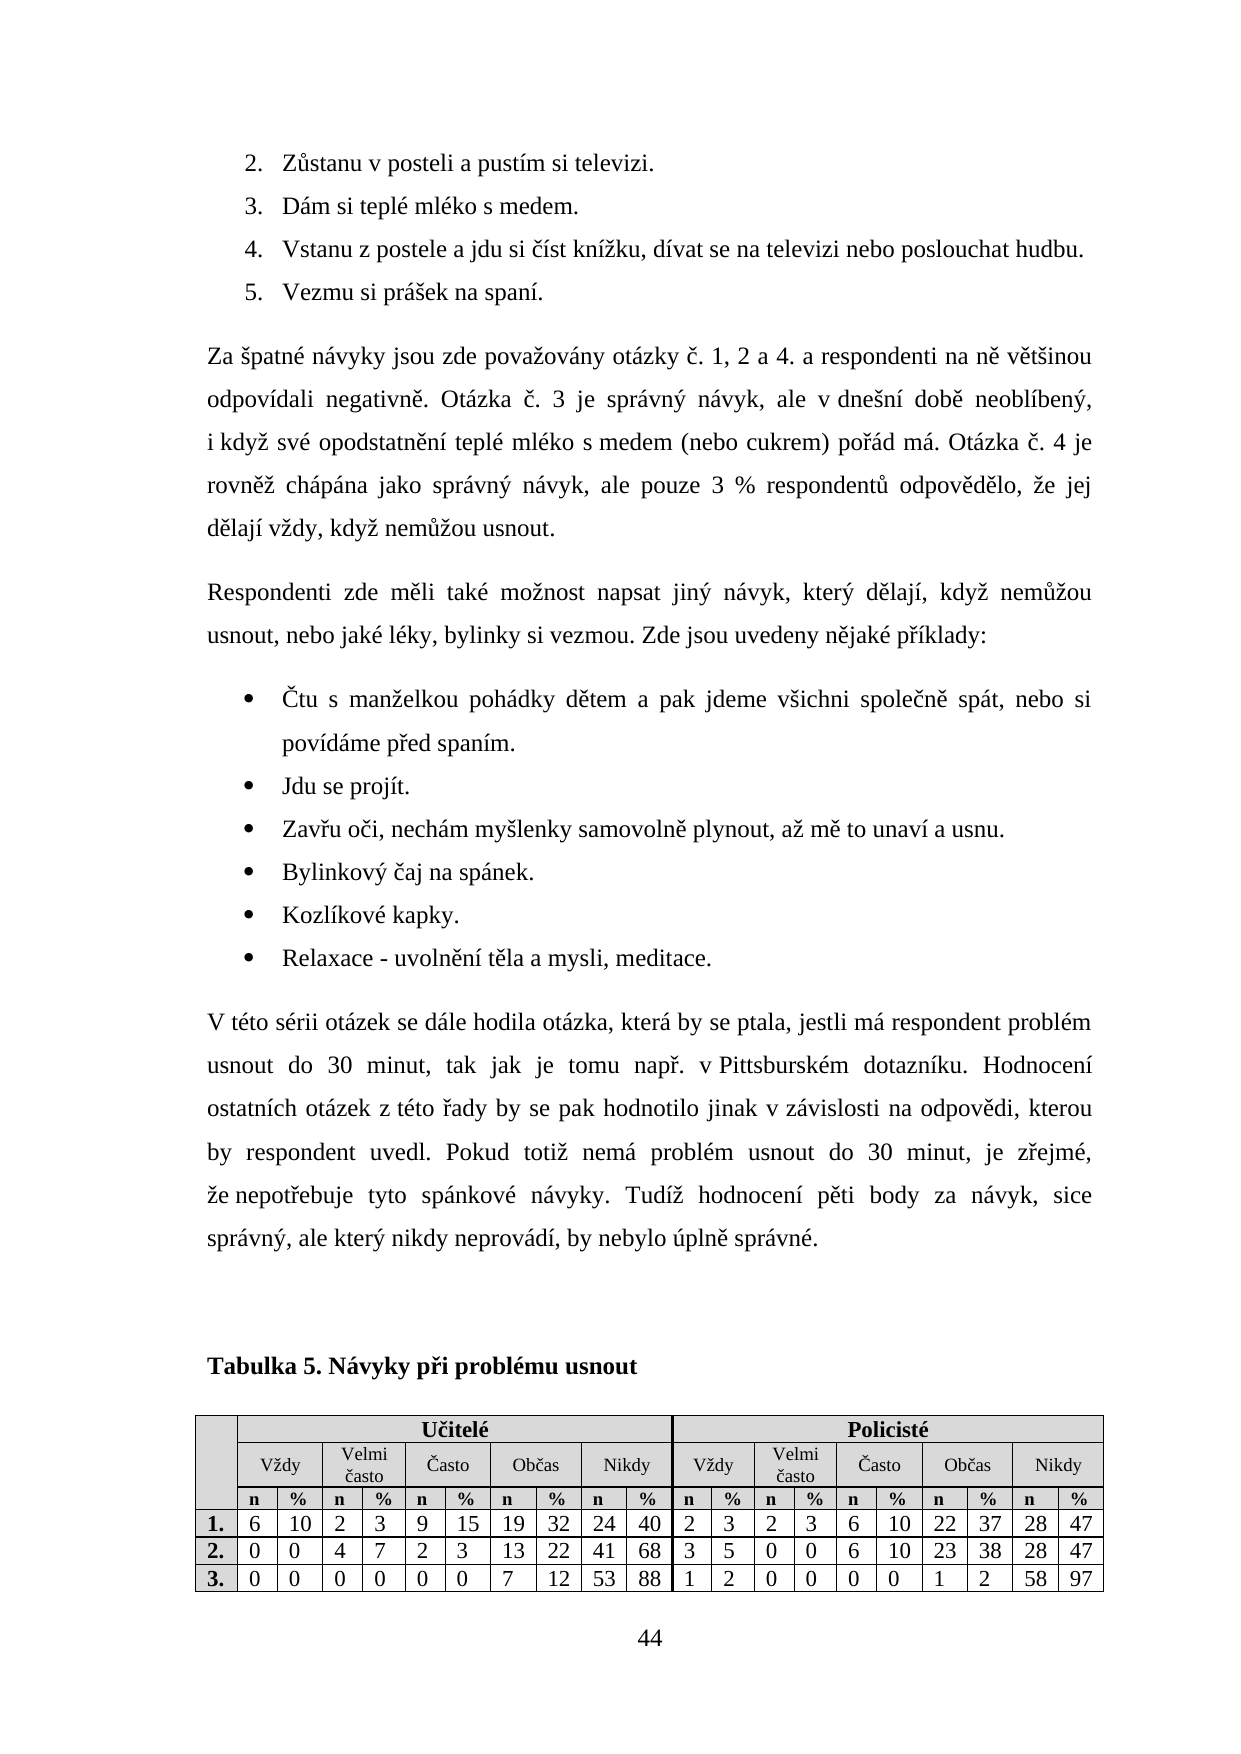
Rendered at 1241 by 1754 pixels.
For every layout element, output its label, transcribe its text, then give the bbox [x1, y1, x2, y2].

table_cell n [837, 1488, 876, 1509]
table_cell 10 [278, 1510, 322, 1536]
table_cell 0 [278, 1538, 322, 1564]
table_cell % [363, 1488, 405, 1509]
table_cell 3 [446, 1538, 490, 1564]
table_cell 68 [627, 1538, 671, 1564]
table_cell 58 [1013, 1565, 1058, 1591]
table_cell Velmi často [323, 1443, 405, 1486]
table_cell 2 [674, 1510, 711, 1536]
table_cell n [491, 1488, 536, 1509]
table_cell 0 [837, 1565, 876, 1591]
table_cell 2 [406, 1538, 445, 1564]
table_cell 13 [491, 1538, 536, 1564]
table_cell 22 [537, 1538, 581, 1564]
list Jdu se projít. [244, 771, 1092, 799]
table_cell 2 [323, 1510, 362, 1536]
table_cell n [238, 1488, 277, 1509]
table_cell 10 [877, 1510, 922, 1536]
table_cell n [582, 1488, 626, 1509]
table_cell 0 [446, 1565, 490, 1591]
table_cell 0 [363, 1565, 405, 1591]
table_cell 0 [278, 1565, 322, 1591]
table_cell 53 [582, 1565, 626, 1591]
text V této sérii otázek se dále hodila otázka, která by se ptala, jestli má respondent problém usnout do 30 minut, tak jak je tomu např. v Pittsburském dotazníku. Hodnocení ostatních otázek z této řady by se pak hodnotilo jinak v závislosti na odpovědi, kterou by respondent uvedl. Pokud totiž nemá problém usnout do 30 minut, je zřejmé, že nepotřebuje tyto spánkové návyky. Tudíž hodnocení pěti body za návyk, sice správný, ale který nikdy neprovádí, by nebylo úplně správné. [207, 1007, 1092, 1252]
list Zavřu oči, nechám myšlenky samovolně plynout, až mě to unaví a usnu. [244, 814, 1092, 843]
table_cell 3 [712, 1510, 754, 1536]
table_cell n [674, 1488, 711, 1509]
table_header Policisté [674, 1416, 1103, 1442]
table_cell 37 [968, 1510, 1012, 1536]
table_cell 6 [837, 1538, 876, 1564]
table_cell Velmi často [755, 1443, 836, 1486]
table_cell Často [837, 1443, 922, 1486]
list Dám si teplé mléko s medem. [244, 191, 1092, 219]
table_cell 3 [363, 1510, 405, 1536]
table_cell 7 [491, 1565, 536, 1591]
table_cell 1. [196, 1510, 237, 1536]
table_cell n [1013, 1488, 1058, 1509]
table_cell Často [406, 1443, 490, 1486]
table_header [196, 1416, 237, 1509]
table_cell Vždy [674, 1443, 754, 1486]
table_cell % [278, 1488, 322, 1509]
table_cell % [1059, 1488, 1103, 1509]
table_cell n [923, 1488, 967, 1509]
table_cell 15 [446, 1510, 490, 1536]
table_cell % [627, 1488, 671, 1509]
list Kozlíkové kapky. [244, 900, 1092, 929]
table_cell Nikdy [582, 1443, 671, 1486]
table_cell n [406, 1488, 445, 1509]
table_cell 22 [923, 1510, 967, 1536]
table_cell Občas [491, 1443, 581, 1486]
table_cell 9 [406, 1510, 445, 1536]
table_cell 6 [238, 1510, 277, 1536]
table_cell 19 [491, 1510, 536, 1536]
table_cell 2 [968, 1565, 1012, 1591]
table_cell 0 [755, 1538, 794, 1564]
table_cell 1 [923, 1565, 967, 1591]
table_cell 97 [1059, 1565, 1103, 1591]
table_cell 2 [712, 1565, 754, 1591]
table_cell 32 [537, 1510, 581, 1536]
table_cell 3 [795, 1510, 836, 1536]
table_cell 0 [795, 1565, 836, 1591]
table_cell Občas [923, 1443, 1012, 1486]
table_cell 4 [323, 1538, 362, 1564]
table_cell 47 [1059, 1510, 1103, 1536]
table_cell 5 [712, 1538, 754, 1564]
table_cell 0 [795, 1538, 836, 1564]
table_cell 3 [674, 1538, 711, 1564]
table_cell 23 [923, 1538, 967, 1564]
table_cell n [323, 1488, 362, 1509]
table_cell % [795, 1488, 836, 1509]
list Relaxace - uvolnění těla a mysli, meditace. [244, 943, 1092, 972]
table_cell % [446, 1488, 490, 1509]
table_cell 12 [537, 1565, 581, 1591]
table_cell 3. [196, 1565, 237, 1591]
table_cell 88 [627, 1565, 671, 1591]
table_cell % [877, 1488, 922, 1509]
table_cell 28 [1013, 1510, 1058, 1536]
table_cell 41 [582, 1538, 626, 1564]
table_cell 7 [363, 1538, 405, 1564]
table_cell 6 [837, 1510, 876, 1536]
list Bylinkový čaj na spánek. [244, 857, 1092, 886]
text Tabulka 5. Návyky při problému usnout [207, 1351, 1092, 1379]
table_cell 1 [674, 1565, 711, 1591]
text Respondenti zde měli také možnost napsat jiný návyk, který dělají, když nemůžou usnout, nebo jaké léky, bylinky si vezmou. Zde jsou uvedeny nějaké příklady: [207, 577, 1092, 649]
table_cell % [537, 1488, 581, 1509]
table_cell % [968, 1488, 1012, 1509]
table_cell 24 [582, 1510, 626, 1536]
table_cell 2 [755, 1510, 794, 1536]
table_cell 0 [323, 1565, 362, 1591]
table_header Učitelé [238, 1416, 671, 1442]
table_cell 0 [755, 1565, 794, 1591]
table_cell 38 [968, 1538, 1012, 1564]
list Vstanu z postele a jdu si číst knížku, dívat se na televizi nebo poslouchat hudbu. [244, 234, 1092, 263]
list Čtu s manželkou pohádky dětem a pak jdeme všichni společně spát, nebo si povídáme před spaním. [244, 684, 1092, 756]
table_cell 0 [406, 1565, 445, 1591]
list Zůstanu v posteli a pustím si televizi. [244, 148, 1092, 176]
table_cell Vždy [238, 1443, 322, 1486]
table_cell % [712, 1488, 754, 1509]
table_cell 47 [1059, 1538, 1103, 1564]
table_cell 28 [1013, 1538, 1058, 1564]
table_cell 10 [877, 1538, 922, 1564]
table_cell n [755, 1488, 794, 1509]
table_cell 40 [627, 1510, 671, 1536]
table_cell 2. [196, 1538, 237, 1564]
table_cell 0 [238, 1538, 277, 1564]
list Vezmu si prášek na spaní. [244, 277, 1092, 306]
table_cell 0 [238, 1565, 277, 1591]
table_cell Nikdy [1013, 1443, 1103, 1486]
text Za špatné návyky jsou zde považovány otázky č. 1, 2 a 4. a respondenti na ně většinou odpovídali negativně. Otázka č. 3 je správný návyk, ale v dnešní době neoblíbený, i když své opodstatnění teplé mléko s medem (nebo cukrem) pořád má. Otázka č. 4 je rovněž chápána jako správný návyk, ale pouze 3 % respondentů odpovědělo, že jej dělají vždy, když nemůžou usnout. [207, 341, 1092, 542]
table_cell 0 [877, 1565, 922, 1591]
